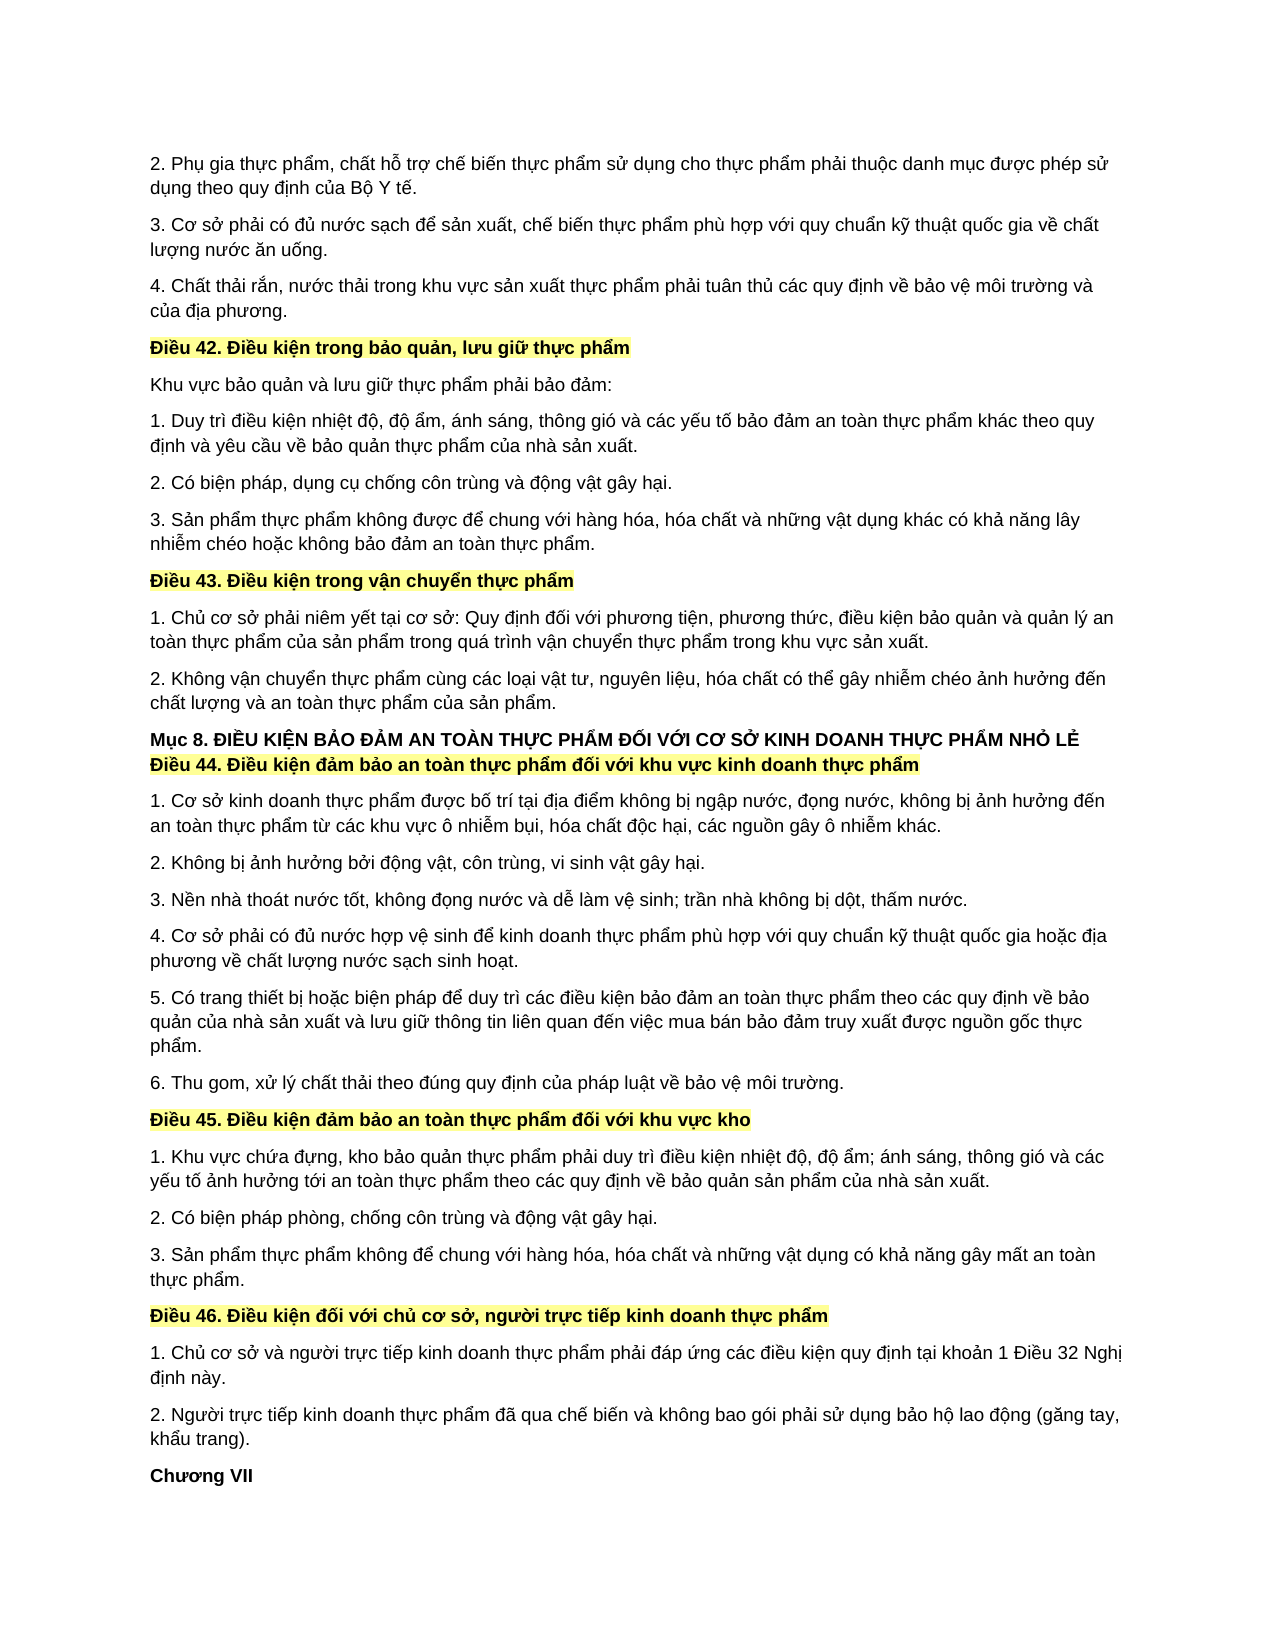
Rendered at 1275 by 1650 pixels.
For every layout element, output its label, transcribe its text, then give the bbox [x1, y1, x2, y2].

text 2. Người trực tiếp kinh doanh thực phẩm đã qua chế biến và không bao gói phải sử dụng bảo hộ lao động (găng tay, khẩu trang). [150, 1401, 1125, 1449]
text 3. Cơ sở phải có đủ nước sạch để sản xuất, chế biến thực phẩm phù hợp với quy chuẩn kỹ thuật quốc gia về chất lượng nước ăn uống. [150, 211, 1125, 260]
text 1. Khu vực chứa đựng, kho bảo quản thực phẩm phải duy trì điều kiện nhiệt độ, độ ẩm; ánh sáng, thông gió và các yếu tố ảnh hưởng tới an toàn thực phẩm theo các quy định về bảo quản sản phẩm của nhà sản xuất. [150, 1143, 1125, 1192]
text 1. Chủ cơ sở và người trực tiếp kinh doanh thực phẩm phải đáp ứng các điều kiện quy định tại khoản 1 Điều 32 Nghị định này. [150, 1339, 1125, 1388]
text 2. Phụ gia thực phẩm, chất hỗ trợ chế biến thực phẩm sử dụng cho thực phẩm phải thuộc danh mục được phép sử dụng theo quy định của Bộ Y tế. [150, 150, 1125, 199]
text 2. Có biện pháp, dụng cụ chống côn trùng và động vật gây hại. [150, 469, 1125, 493]
text 2. Có biện pháp phòng, chống côn trùng và động vật gây hại. [150, 1204, 1125, 1229]
text 1. Duy trì điều kiện nhiệt độ, độ ẩm, ánh sáng, thông gió và các yếu tố bảo đảm an toàn thực phẩm khác theo quy định và yêu cầu về bảo quản thực phẩm của nhà sản xuất. [150, 407, 1125, 456]
text 6. Thu gom, xử lý chất thải theo đúng quy định của pháp luật về bảo vệ môi trường. [150, 1069, 1125, 1094]
text 1. Cơ sở kinh doanh thực phẩm được bố trí tại địa điểm không bị ngập nước, đọng nước, không bị ảnh hưởng đến an toàn thực phẩm từ các khu vực ô nhiễm bụi, hóa chất độc hại, các nguồn gây ô nhiễm khác. [150, 787, 1125, 836]
text 3. Sản phẩm thực phẩm không để chung với hàng hóa, hóa chất và những vật dụng có khả năng gây mất an toàn thực phẩm. [150, 1241, 1125, 1290]
text Điều 42. Điều kiện trong bảo quản, lưu giữ thực phẩm [150, 334, 1125, 358]
text Điều 46. Điều kiện đối với chủ cơ sở, người trực tiếp kinh doanh thực phẩm [150, 1302, 1125, 1327]
text 3. Nền nhà thoát nước tốt, không đọng nước và dễ làm vệ sinh; trần nhà không bị dột, thấm nước. [150, 886, 1125, 910]
text Điều 43. Điều kiện trong vận chuyển thực phẩm [150, 567, 1125, 591]
text Khu vực bảo quản và lưu giữ thực phẩm phải bảo đảm: [150, 371, 1125, 395]
text 5. Có trang thiết bị hoặc biện pháp để duy trì các điều kiện bảo đảm an toàn thực phẩm theo các quy định về bảo quản của nhà sản xuất và lưu giữ thông tin liên quan đến việc mua bán bảo đảm truy xuất được nguồn gốc thực phẩm. [150, 984, 1125, 1057]
text 4. Chất thải rắn, nước thải trong khu vực sản xuất thực phẩm phải tuân thủ các quy định về bảo vệ môi trường và của địa phương. [150, 272, 1125, 321]
text 3. Sản phẩm thực phẩm không được để chung với hàng hóa, hóa chất và những vật dụng khác có khả năng lây nhiễm chéo hoặc không bảo đảm an toàn thực phẩm. [150, 506, 1125, 554]
text Điều 45. Điều kiện đảm bảo an toàn thực phẩm đối với khu vực kho [150, 1106, 1125, 1131]
text 4. Cơ sở phải có đủ nước hợp vệ sinh để kinh doanh thực phẩm phù hợp với quy chuẩn kỹ thuật quốc gia hoặc địa phương về chất lượng nước sạch sinh hoạt. [150, 922, 1125, 971]
text 2. Không vận chuyển thực phẩm cùng các loại vật tư, nguyên liệu, hóa chất có thể gây nhiễm chéo ảnh hưởng đến chất lượng và an toàn thực phẩm của sản phẩm. [150, 665, 1125, 714]
text Điều 44. Điều kiện đảm bảo an toàn thực phẩm đối với khu vực kinh doanh thực phẩm [150, 751, 1125, 775]
text Chương VII [150, 1462, 1125, 1486]
text 1. Chủ cơ sở phải niêm yết tại cơ sở: Quy định đối với phương tiện, phương thức, điều kiện bảo quản và quản lý an toàn thực phẩm của sản phẩm trong quá trình vận chuyển thực phẩm trong khu vực sản xuất. [150, 604, 1125, 652]
text 2. Không bị ảnh hưởng bởi động vật, côn trùng, vi sinh vật gây hại. [150, 849, 1125, 873]
text Mục 8. ĐIỀU KIỆN BẢO ĐẢM AN TOÀN THỰC PHẨM ĐỐI VỚI CƠ SỞ KINH DOANH THỰC PHẨM NHỎ LẺ [150, 726, 1125, 751]
